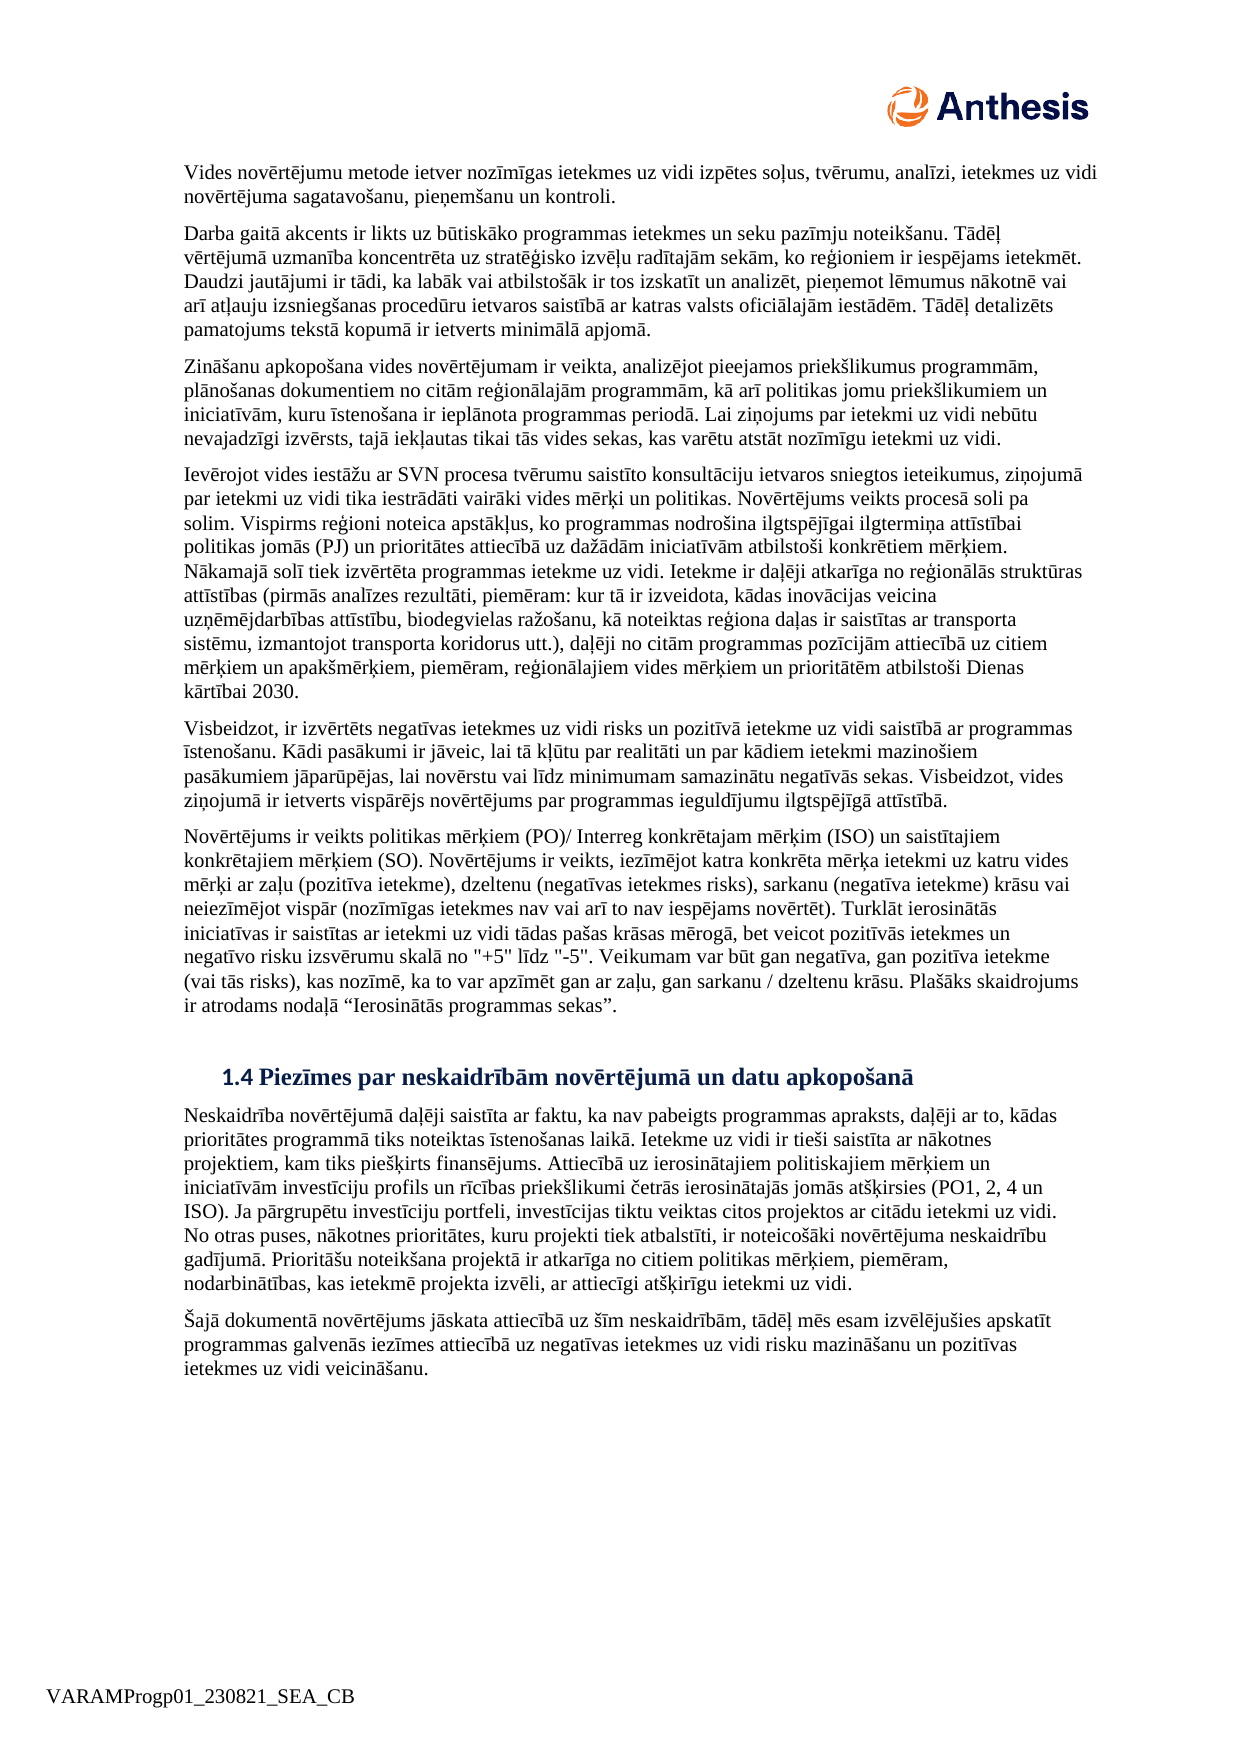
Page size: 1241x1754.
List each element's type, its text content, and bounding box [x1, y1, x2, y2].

picture [887, 86, 929, 127]
text Vides novērtējumu metode ietver nozīmīgas ietekmes uz vidi izpētes soļus, tvērumu, analīzi, ietekmes uz vidi novērtējuma sagatavošanu, pieņemšanu un kontroli. [183, 160, 1117, 208]
text Zināšanu apkopošana vides novērtējumam ir veikta, analizējot pieejamos priekšlikumus programmām, plānošanas dokumentiem no citām reģionālajām programmām, kā arī politikas jomu priekšlikumiem un iniciatīvām, kuru īstenošana ir ieplānota programmas periodā. Lai ziņojums par ietekmi uz vidi nebūtu nevajadzīgi izvērsts, tajā iekļautas tikai tās vides sekas, kas varētu atstāt nozīmīgu ietekmi uz vidi. [183, 354, 1081, 450]
subtitle Piezīmes par neskaidrībām novērtējumā un datu apkopošanā [221, 1061, 1117, 1092]
text Novērtējums ir veikts politikas mērķiem (PO)/ Interreg konkrētajam mērķim (ISO) un saistītajiem konkrētajiem mērķiem (SO). Novērtējums ir veikts, iezīmējot katra konkrēta mērķa ietekmi uz katru vides mērķi ar zaļu (pozitīva ietekme), dzeltenu (negatīvas ietekmes risks), sarkanu (negatīva ietekme) krāsu vai neiezīmējot vispār (nozīmīgas ietekmes nav vai arī to nav iespējams novērtēt). Turklāt ierosinātās iniciatīvas ir saistītas ar ietekmi uz vidi tādas pašas krāsas mērogā, bet veicot pozitīvās ietekmes un negatīvo risku izsvērumu skalā no "+5" līdz "-5". Veikumam var būt gan negatīva, gan pozitīva ietekme (vai tās risks), kas nozīmē, ka to var apzīmēt gan ar zaļu, gan sarkanu / dzeltenu krāsu. Plašāks skaidrojums ir atrodams nodaļā “Ierosinātās programmas sekas”. [183, 824, 1081, 1017]
picture [937, 92, 983, 120]
text Visbeidzot, ir izvērtēts negatīvas ietekmes uz vidi risks un pozitīvā ietekme uz vidi saistībā ar programmas īstenošanu. Kādi pasākumi ir jāveic, lai tā kļūtu par realitāti un par kādiem ietekmi mazinošiem pasākumiem jāparūpējas, lai novērstu vai līdz minimumam samazinātu negatīvās sekas. Visbeidzot, vides ziņojumā ir ietverts vispārējs novērtējums par programmas ieguldījumu ilgtspējīgā attīstībā. [183, 715, 1087, 812]
text Neskaidrība novērtējumā daļēji saistīta ar faktu, ka nav pabeigts programmas apraksts, daļēji ar to, kādas prioritātes programmā tiks noteiktas īstenošanas laikā. Ietekme uz vidi ir tieši saistīta ar nākotnes projektiem, kam tiks piešķirts finansējums. Attiecībā uz ierosinātajiem politiskajiem mērķiem un iniciatīvām investīciju profils un rīcības priekšlikumi četrās ierosinātajās jomās atšķirsies (PO1, 2, 4 un ISO). Ja pārgrupētu investīciju portfeli, investīcijas tiktu veiktas citos projektos ar citādu ietekmi uz vidi. No otras puses, nākotnes prioritātes, kuru projekti tiek atbalstīti, ir noteicošāki novērtējuma neskaidrību gadījumā. Prioritāšu noteikšana projektā ir atkarīga no citiem politikas mērķiem, piemēram, nodarbinātības, kas ietekmē projekta izvēli, ar attiecīgi atšķirīgu ietekmi uz vidi. [183, 1103, 1081, 1295]
text Darba gaitā akcents ir likts uz būtiskāko programmas ietekmes un seku pazīmju noteikšanu. Tādēļ vērtējumā uzmanība koncentrēta uz stratēģisko izvēļu radītajām sekām, ko reģioniem ir iespējams ietekmēt. Daudzi jautājumi ir tādi, ka labāk vai atbilstošāk ir tos izskatīt un analizēt, pieņemot lēmumus nākotnē vai arī atļauju izsniegšanas procedūru ietvaros saistībā ar katras valsts oficiālajām iestādēm. Tādēļ detalizēts pamatojums tekstā kopumā ir ietverts minimālā apjomā. [183, 221, 1088, 341]
text Šajā dokumentā novērtējums jāskata attiecībā uz šīm neskaidrībām, tādēļ mēs esam izvēlējušies apskatīt programmas galvenās iezīmes attiecībā uz negatīvas ietekmes uz vidi risku mazināšanu un pozitīvas ietekmes uz vidi veicināšanu. [183, 1308, 1078, 1380]
text Ievērojot vides iestāžu ar SVN procesa tvērumu saistīto konsultāciju ietvaros sniegtos ieteikumus, ziņojumā par ietekmi uz vidi tika iestrādāti vairāki vides mērķi un politikas. Novērtējums veikts procesā soli pa solim. Vispirms reģioni noteica apstākļus, ko programmas nodrošina ilgtspējīgai ilgtermiņa attīstībai politikas jomās (PJ) un prioritātes attiecībā uz dažādām iniciatīvām atbilstoši konkrētiem mērķiem. Nākamajā solī tiek izvērtēta programmas ietekme uz vidi. Ietekme ir daļēji atkarīga no reģionālās struktūras attīstības (pirmās analīzes rezultāti, piemēram: kur tā ir izveidota, kādas inovācijas veicina uzņēmējdarbības attīstību, biodegvielas ražošanu, kā noteiktas reģiona daļas ir saistītas ar transporta sistēmu, izmantojot transporta koridorus utt.), daļēji no citām programmas pozīcijām attiecībā uz citiem mērķiem un apakšmērķiem, piemēram, reģionālajiem vides mērķiem un prioritātēm atbilstoši Dienas kārtībai 2030. [183, 462, 1083, 703]
